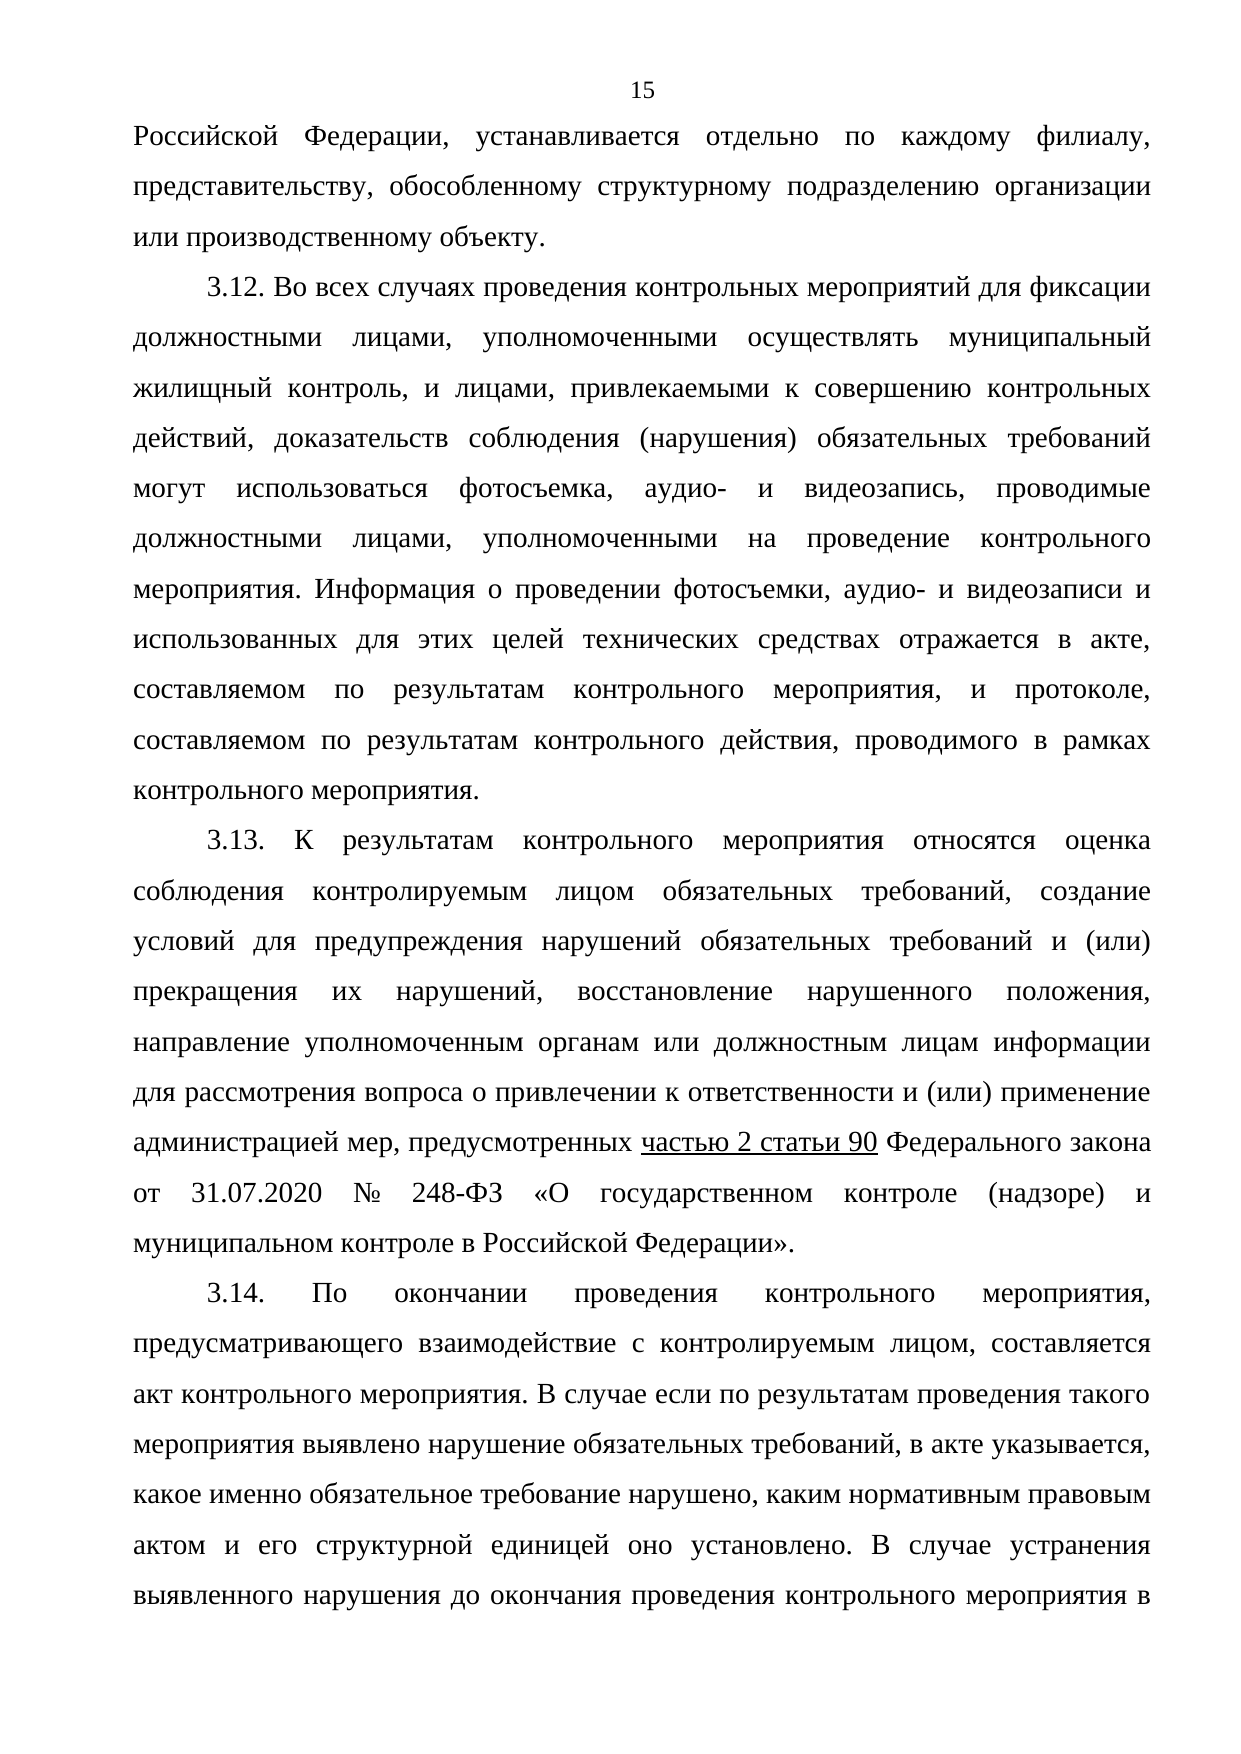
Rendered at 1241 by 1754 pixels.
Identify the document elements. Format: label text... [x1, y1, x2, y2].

text 3.13. К результатам контрольного мероприятия относятся оценка соблюдения контролируемым лицом обязательных требований, создание условий для предупреждения нарушений обязательных требований и (или) прекращения их нарушений, восстановление нарушенного положения, направление уполномоченным органам или должностным лицам информации для рассмотрения вопроса о привлечении к ответственности и (или) применение администрацией мер, предусмотренных частью 2 статьи 90 Федерального закона от 31.07.2020 № 248-ФЗ «О государственном контроле (надзоре) и муниципальном контроле в Российской Федерации». [133, 822, 1152, 1258]
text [133, 1275, 1152, 1611]
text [133, 118, 1152, 252]
text 3.12. Во всех случаях проведения контрольных мероприятий для фиксации должностными лицами, уполномоченными осуществлять муниципальный жилищный контроль, и лицами, привлекаемыми к совершению контрольных действий, доказательств соблюдения (нарушения) обязательных требований могут использоваться фотосъемка, аудио- и видеозапись, проводимые должностными лицами, уполномоченными на проведение контрольного мероприятия. Информация о проведении фотосъемки, аудио- и видеозаписи и использованных для этих целей технических средствах отражается в акте, составляемом по результатам контрольного мероприятия, и протоколе, составляемом по результатам контрольного действия, проводимого в рамках контрольного мероприятия. [133, 269, 1152, 806]
